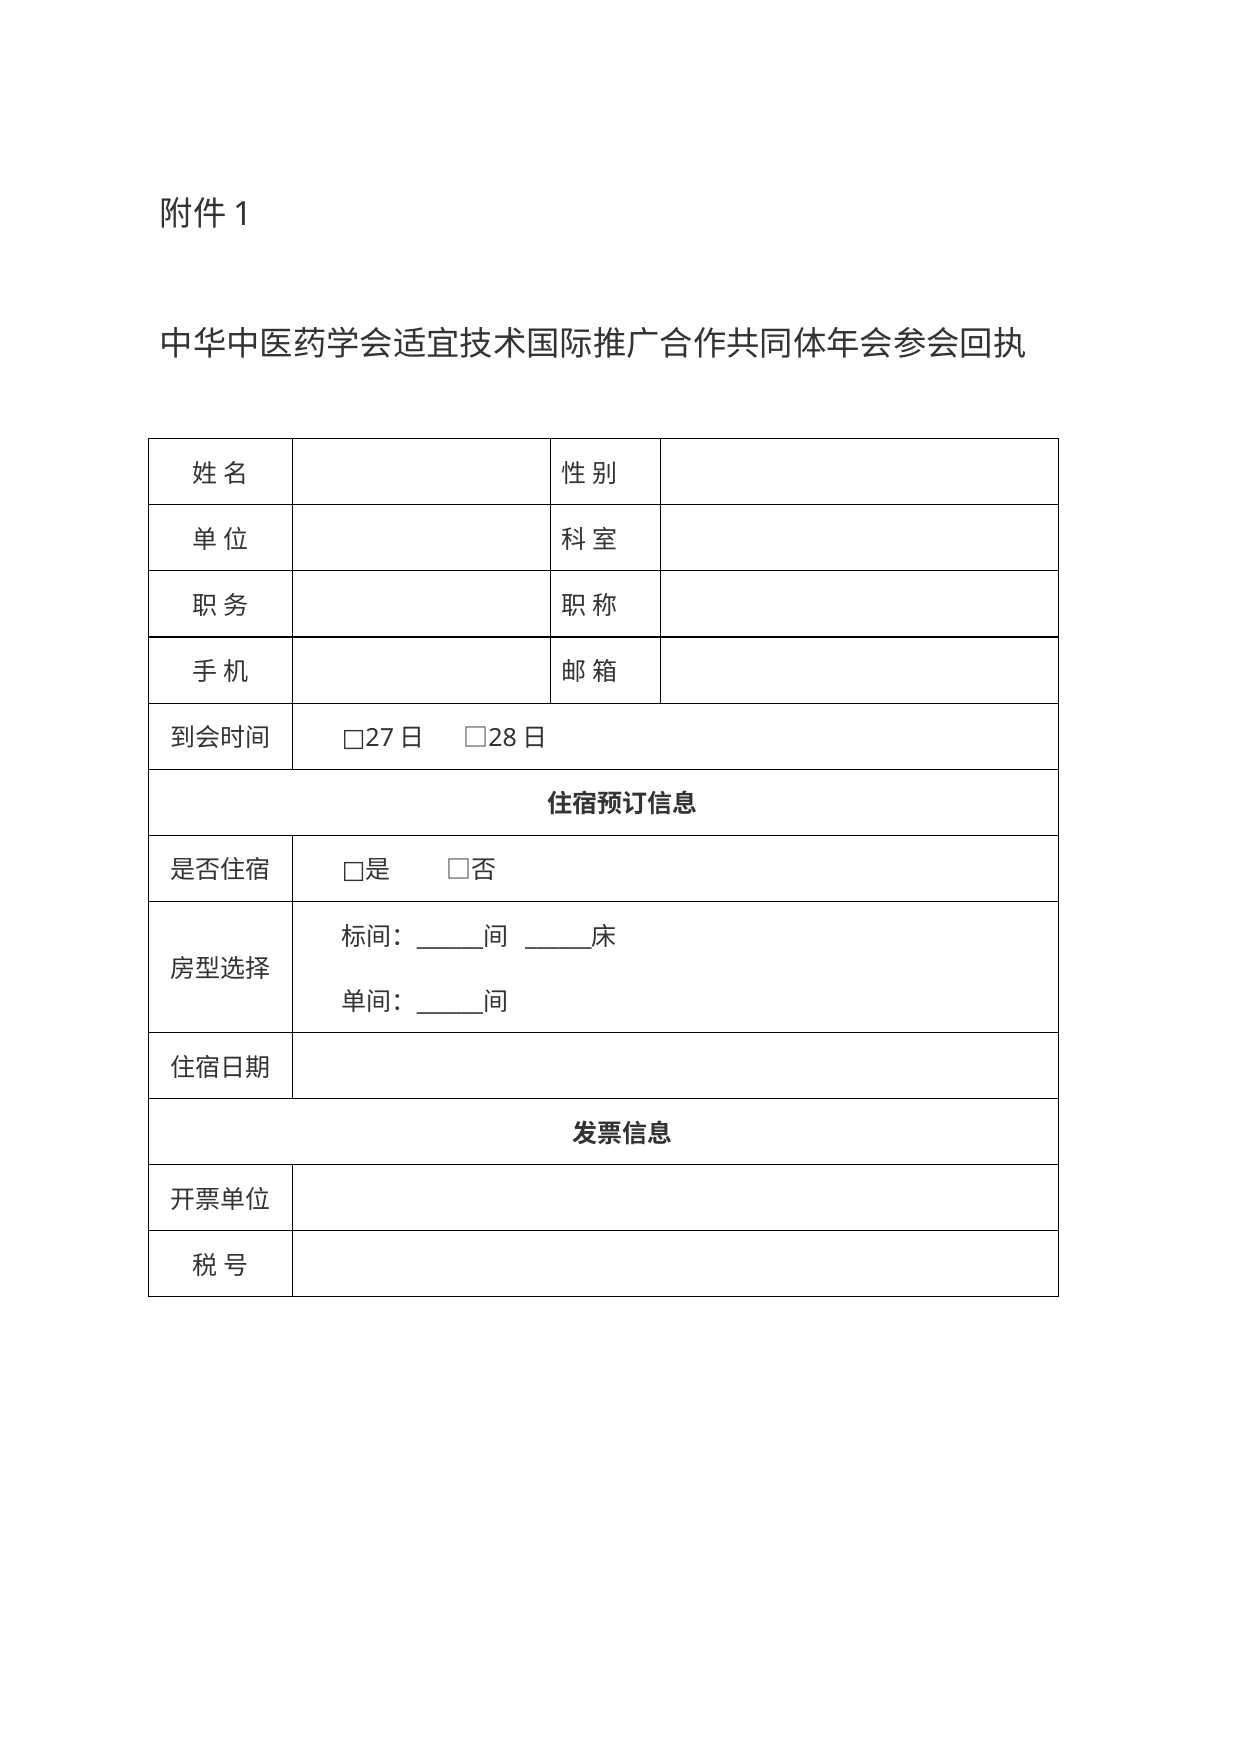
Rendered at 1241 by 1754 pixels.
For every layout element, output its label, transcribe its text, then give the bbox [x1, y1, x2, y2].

table_header [293, 439, 550, 504]
table_cell [293, 638, 550, 702]
table_cell [661, 571, 1058, 636]
table_cell 科 室 [551, 505, 660, 570]
table_cell 税 号 [149, 1231, 292, 1296]
text 中华中医药学会适宜技术国际推广合作共同体年会参会回执 [159, 308, 1081, 373]
table_cell □27日 □28日 [293, 704, 1058, 768]
table_cell [293, 1165, 1058, 1230]
table_header [661, 439, 1058, 504]
table_cell [661, 638, 1058, 702]
table_cell 房型选择 [149, 902, 292, 1032]
text 附件1 [159, 178, 1081, 243]
table_cell [293, 1231, 1058, 1296]
table_cell 开票单位 [149, 1165, 292, 1230]
table_cell 手 机 [149, 638, 292, 702]
table_cell 是否住宿 [149, 836, 292, 901]
table_cell □是 □否 [293, 836, 1058, 901]
table_header 性 别 [551, 439, 660, 504]
table_cell [293, 505, 550, 570]
table_cell 到会时间 [149, 704, 292, 768]
table_header 姓 名 [149, 439, 292, 504]
table_cell 单 位 [149, 505, 292, 570]
table_cell 职 务 [149, 571, 292, 636]
table_cell [661, 505, 1058, 570]
table_cell [293, 571, 550, 636]
table_cell 职 称 [551, 571, 660, 636]
table_cell 邮 箱 [551, 638, 660, 702]
table_cell [293, 1033, 1058, 1098]
table_cell 住宿日期 [149, 1033, 292, 1098]
table_cell 发票信息 [149, 1099, 1058, 1164]
table_cell 标间：______间 ______床 单间：______间 [293, 902, 1058, 1032]
table_cell 住宿预订信息 [149, 770, 1058, 834]
